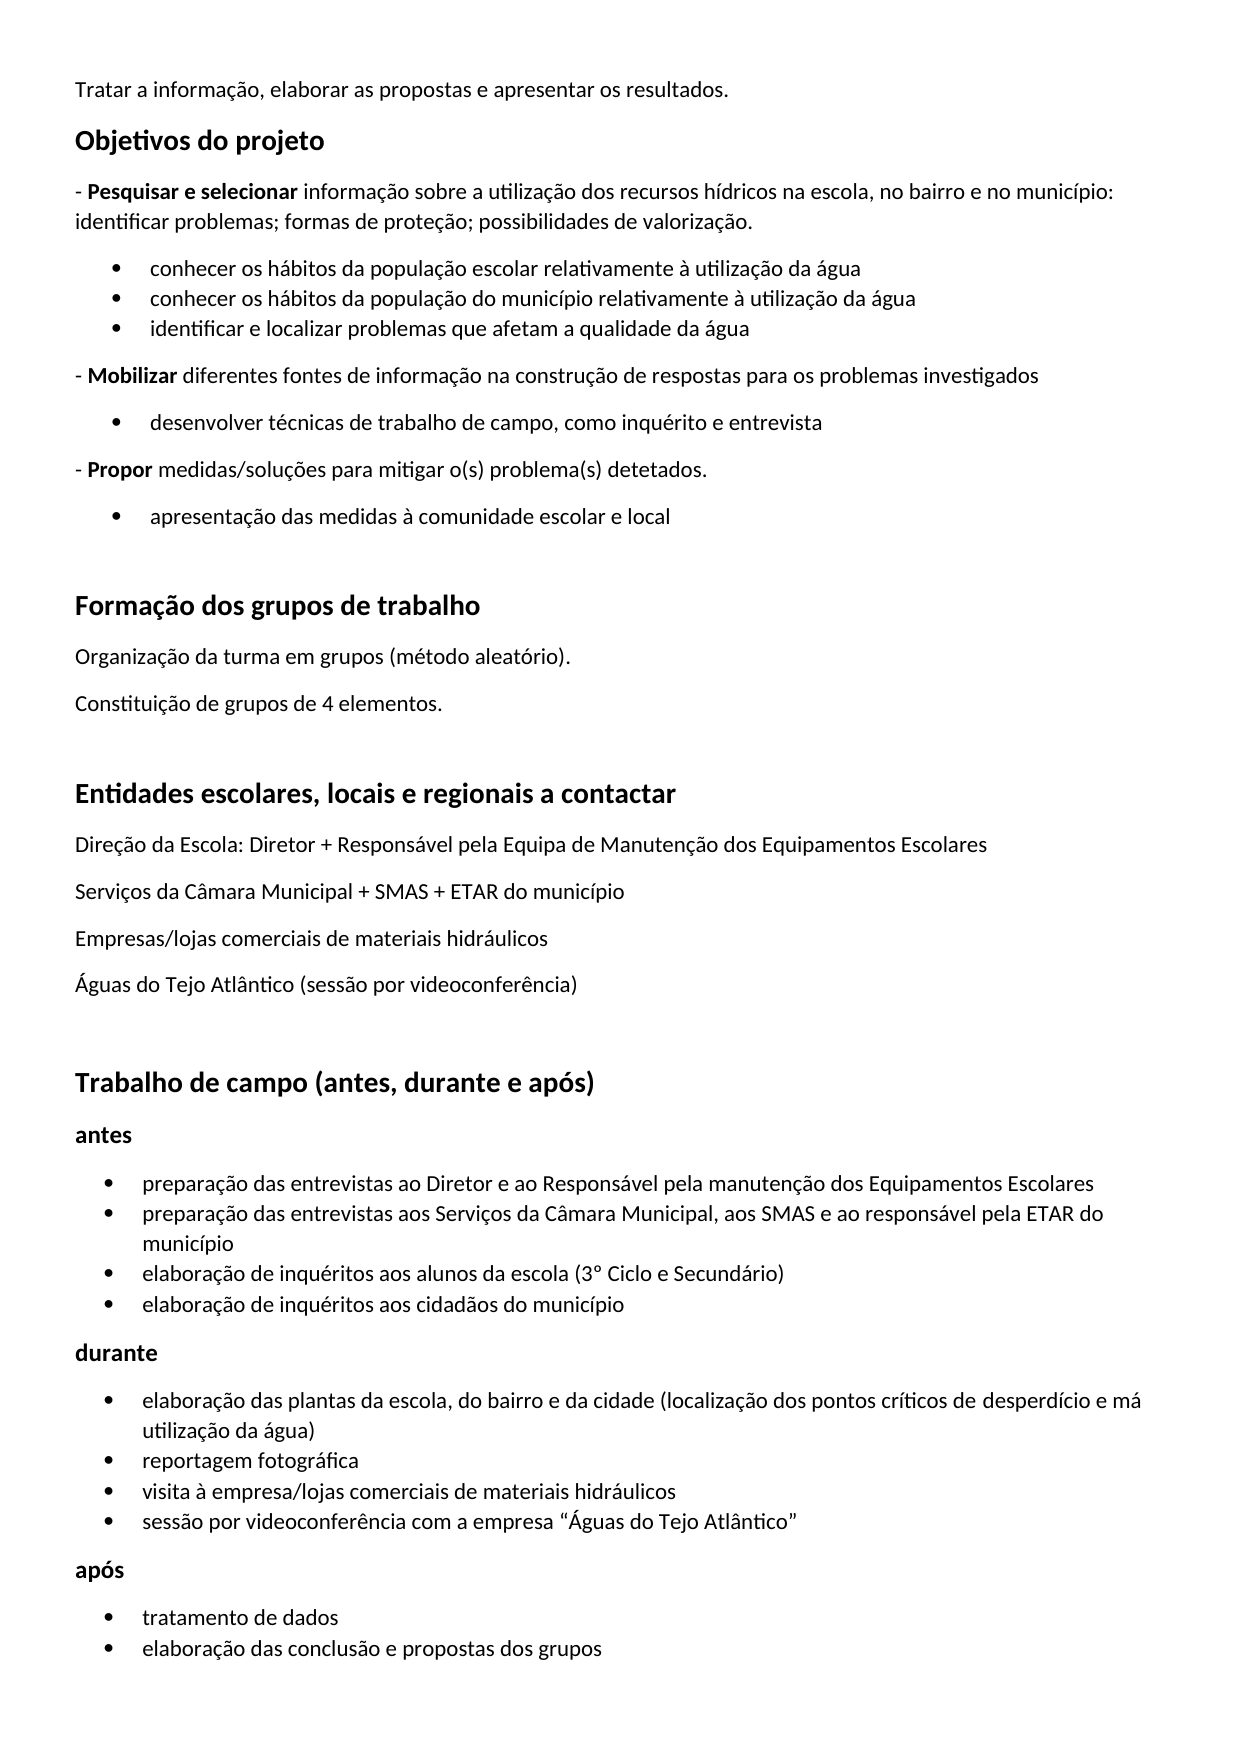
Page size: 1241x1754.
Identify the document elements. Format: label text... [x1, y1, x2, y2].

list tratamento de dados [104, 1603, 1165, 1632]
text durante [75, 1337, 1165, 1367]
text após [75, 1554, 1165, 1584]
text Organização da turma em grupos (método aleatório). [75, 642, 1165, 671]
text Direção da Escola: Diretor + Responsável pela Equipa de Manutenção dos Equipamentos Escolares [75, 830, 1165, 858]
list sessão por videoconferência com a empresa “Águas do Tejo Atlântico” [104, 1507, 1165, 1535]
text - Propor medidas/soluções para mitigar o(s) problema(s) detetados. [75, 455, 1165, 483]
list preparação das entrevistas ao Diretor e ao Responsável pela manutenção dos Equipamentos Escolares [104, 1169, 1165, 1197]
list identificar e localizar problemas que afetam a qualidade da água [112, 314, 1165, 342]
list elaboração de inquéritos aos alunos da escola (3º Ciclo e Secundário) [104, 1259, 1165, 1288]
list apresentação das medidas à comunidade escolar e local [112, 502, 1165, 530]
list elaboração das conclusão e propostas dos grupos [104, 1634, 1165, 1662]
text Serviços da Câmara Municipal + SMAS + ETAR do município [75, 877, 1165, 905]
text Objetivos do projeto [75, 122, 1165, 157]
text Entidades escolares, locais e regionais a contactar [75, 775, 1165, 810]
text - Pesquisar e selecionar informação sobre a utilização dos recursos hídricos na escola, no bairro e no município: identificar problemas; formas de proteção; possibilidades de valorização. [75, 177, 1165, 235]
text antes [75, 1119, 1165, 1150]
list elaboração de inquéritos aos cidadãos do município [104, 1290, 1165, 1318]
text Trabalho de campo (antes, durante e após) [75, 1064, 1165, 1100]
list preparação das entrevistas aos Serviços da Câmara Municipal, aos SMAS e ao responsável pela ETAR do município [104, 1199, 1165, 1257]
text - Mobilizar diferentes fontes de informação na construção de respostas para os problemas investigados [75, 361, 1165, 389]
text Empresas/lojas comerciais de materiais hidráulicos [75, 924, 1165, 952]
list visita à empresa/lojas comerciais de materiais hidráulicos [104, 1477, 1165, 1505]
list reportagem fotográfica [104, 1447, 1165, 1475]
list conhecer os hábitos da população escolar relativamente à utilização da água [112, 254, 1165, 282]
text Formação dos grupos de trabalho [75, 587, 1165, 623]
list elaboração das plantas da escola, do bairro e da cidade (localização dos pontos críticos de desperdício e má utilização da água) [104, 1386, 1165, 1444]
text Águas do Tejo Atlântico (sessão por videoconferência) [75, 971, 1165, 998]
text Tratar a informação, elaborar as propostas e apresentar os resultados. [75, 75, 1165, 103]
list conhecer os hábitos da população do município relativamente à utilização da água [112, 284, 1165, 312]
text Constituição de grupos de 4 elementos. [75, 689, 1165, 717]
list desenvolver técnicas de trabalho de campo, como inquérito e entrevista [112, 408, 1165, 436]
